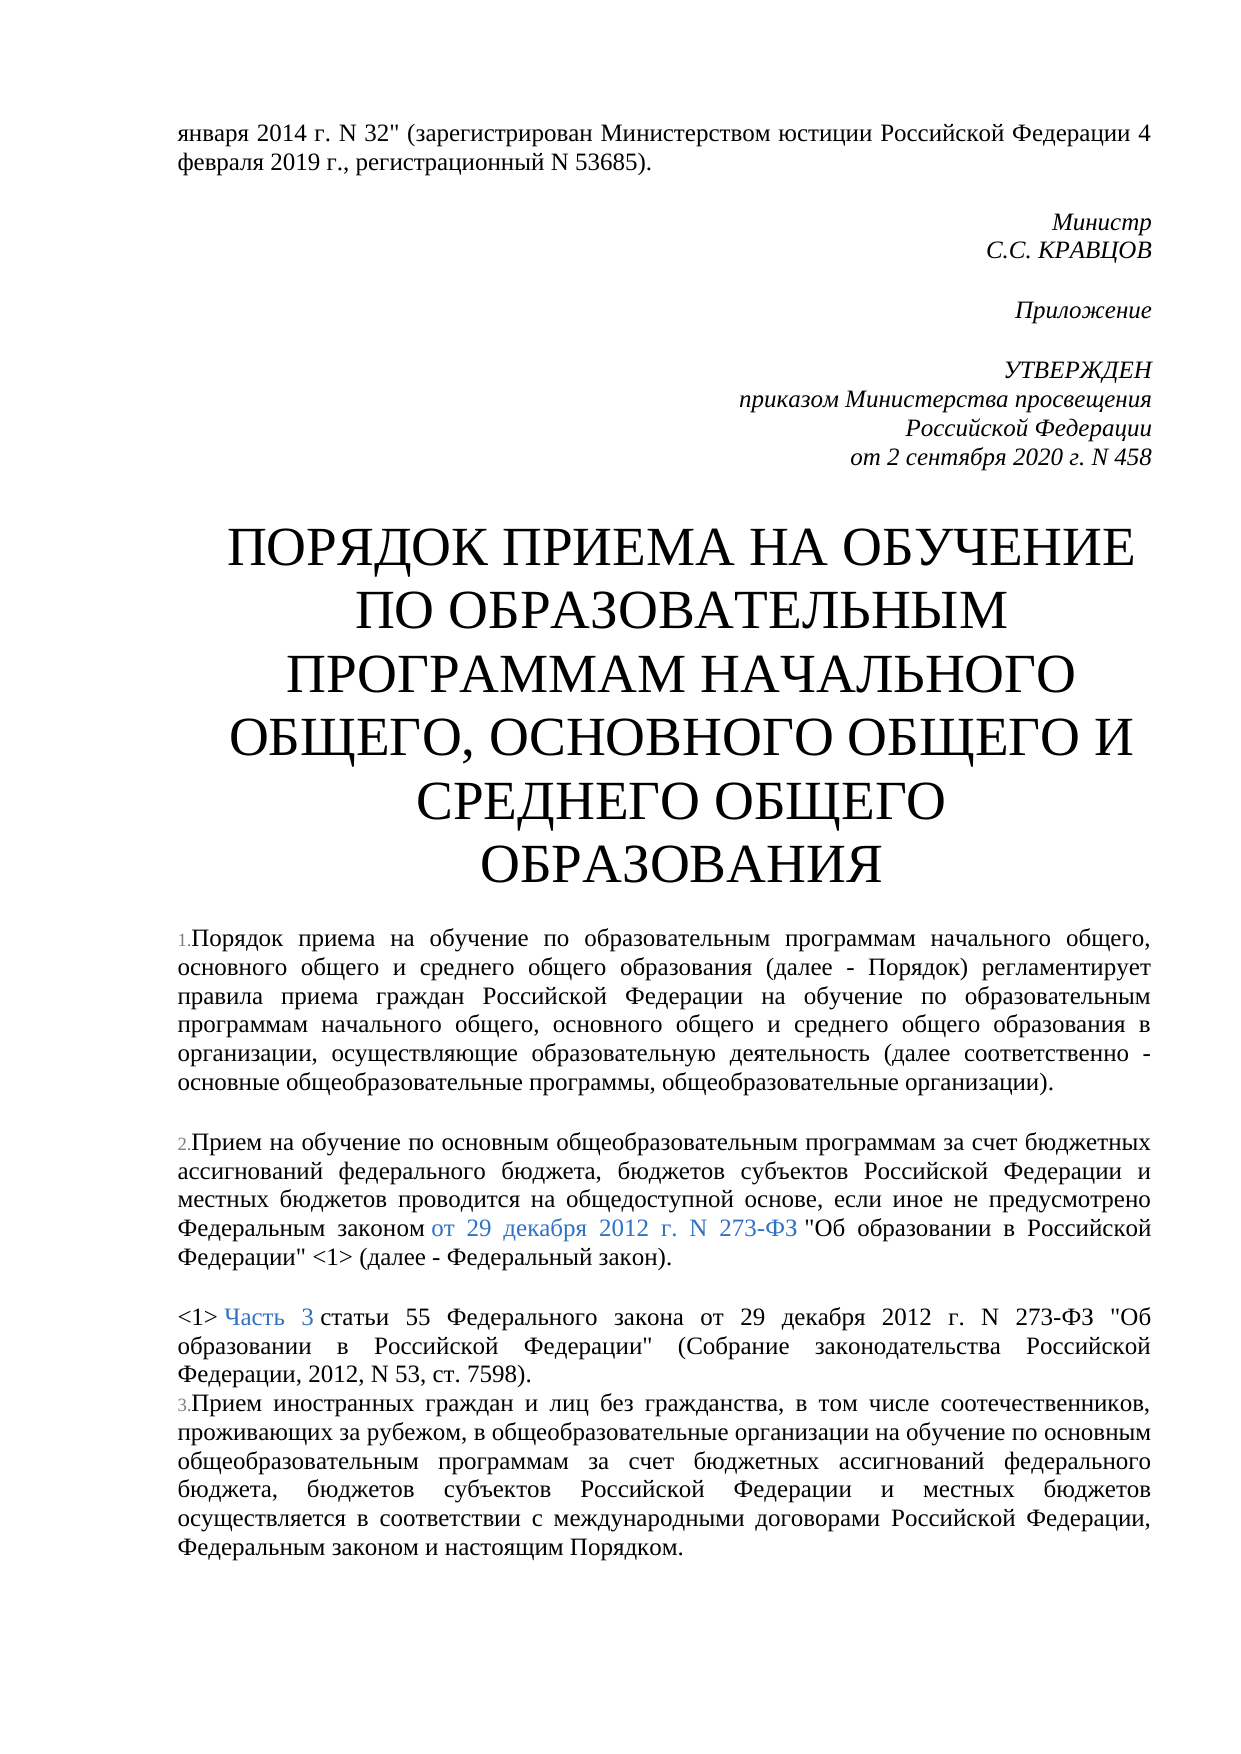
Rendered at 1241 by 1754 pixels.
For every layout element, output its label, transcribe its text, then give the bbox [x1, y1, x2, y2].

text Министр С.С. КРАВЦОВ [177, 207, 1152, 264]
text 2.Прием на обучение по основным общеобразовательным программам за счет бюджетных ассигнований федерального бюджета, бюджетов субъектов Российской Федерации и местных бюджетов проводится на общедоступной основе, если иное не предусмотрено Федеральным законом от 29 декабря 2012 г. N 273-ФЗ "Об образовании в Российской Федерации" <1> (далее - Федеральный закон). [177, 1127, 1152, 1271]
text 1.Порядок приема на обучение по образовательным программам начального общего, основного общего и среднего общего образования (далее - Порядок) регламентирует правила приема граждан Российской Федерации на обучение по образовательным программам начального общего, основного общего и среднего общего образования в организации, осуществляющие образовательную деятельность (далее соответственно - основные общеобразовательные программы, общеобразовательные организации). [177, 923, 1152, 1096]
text <1> Часть 3 статьи 55 Федерального закона от 29 декабря 2012 г. N 273-ФЗ "Об образовании в Российской Федерации" (Собрание законодательства Российской Федерации, 2012, N 53, ст. 7598). [177, 1302, 1152, 1388]
text Приложение [177, 296, 1152, 324]
text УТВЕРЖДЕН приказом Министерства просвещения Российской Федерации от 2 сентября 2020 г. N 458 [177, 356, 1152, 471]
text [177, 118, 1152, 176]
text 3.Прием иностранных граждан и лиц без гражданства, в том числе соотечественников, проживающих за рубежом, в общеобразовательные организации на обучение по основным общеобразовательным программам за счет бюджетных ассигнований федерального бюджета, бюджетов субъектов Российской Федерации и местных бюджетов осуществляется в соответствии с международными договорами Российской Федерации, Федеральным законом и настоящим Порядком. [177, 1388, 1152, 1561]
text ПОРЯДОК ПРИЕМА НА ОБУЧЕНИЕ ПО ОБРАЗОВАТЕЛЬНЫМ ПРОГРАММАМ НАЧАЛЬНОГО ОБЩЕГО, ОСНОВНОГО ОБЩЕГО И СРЕДНЕГО ОБЩЕГО ОБРАЗОВАНИЯ [211, 513, 1152, 895]
